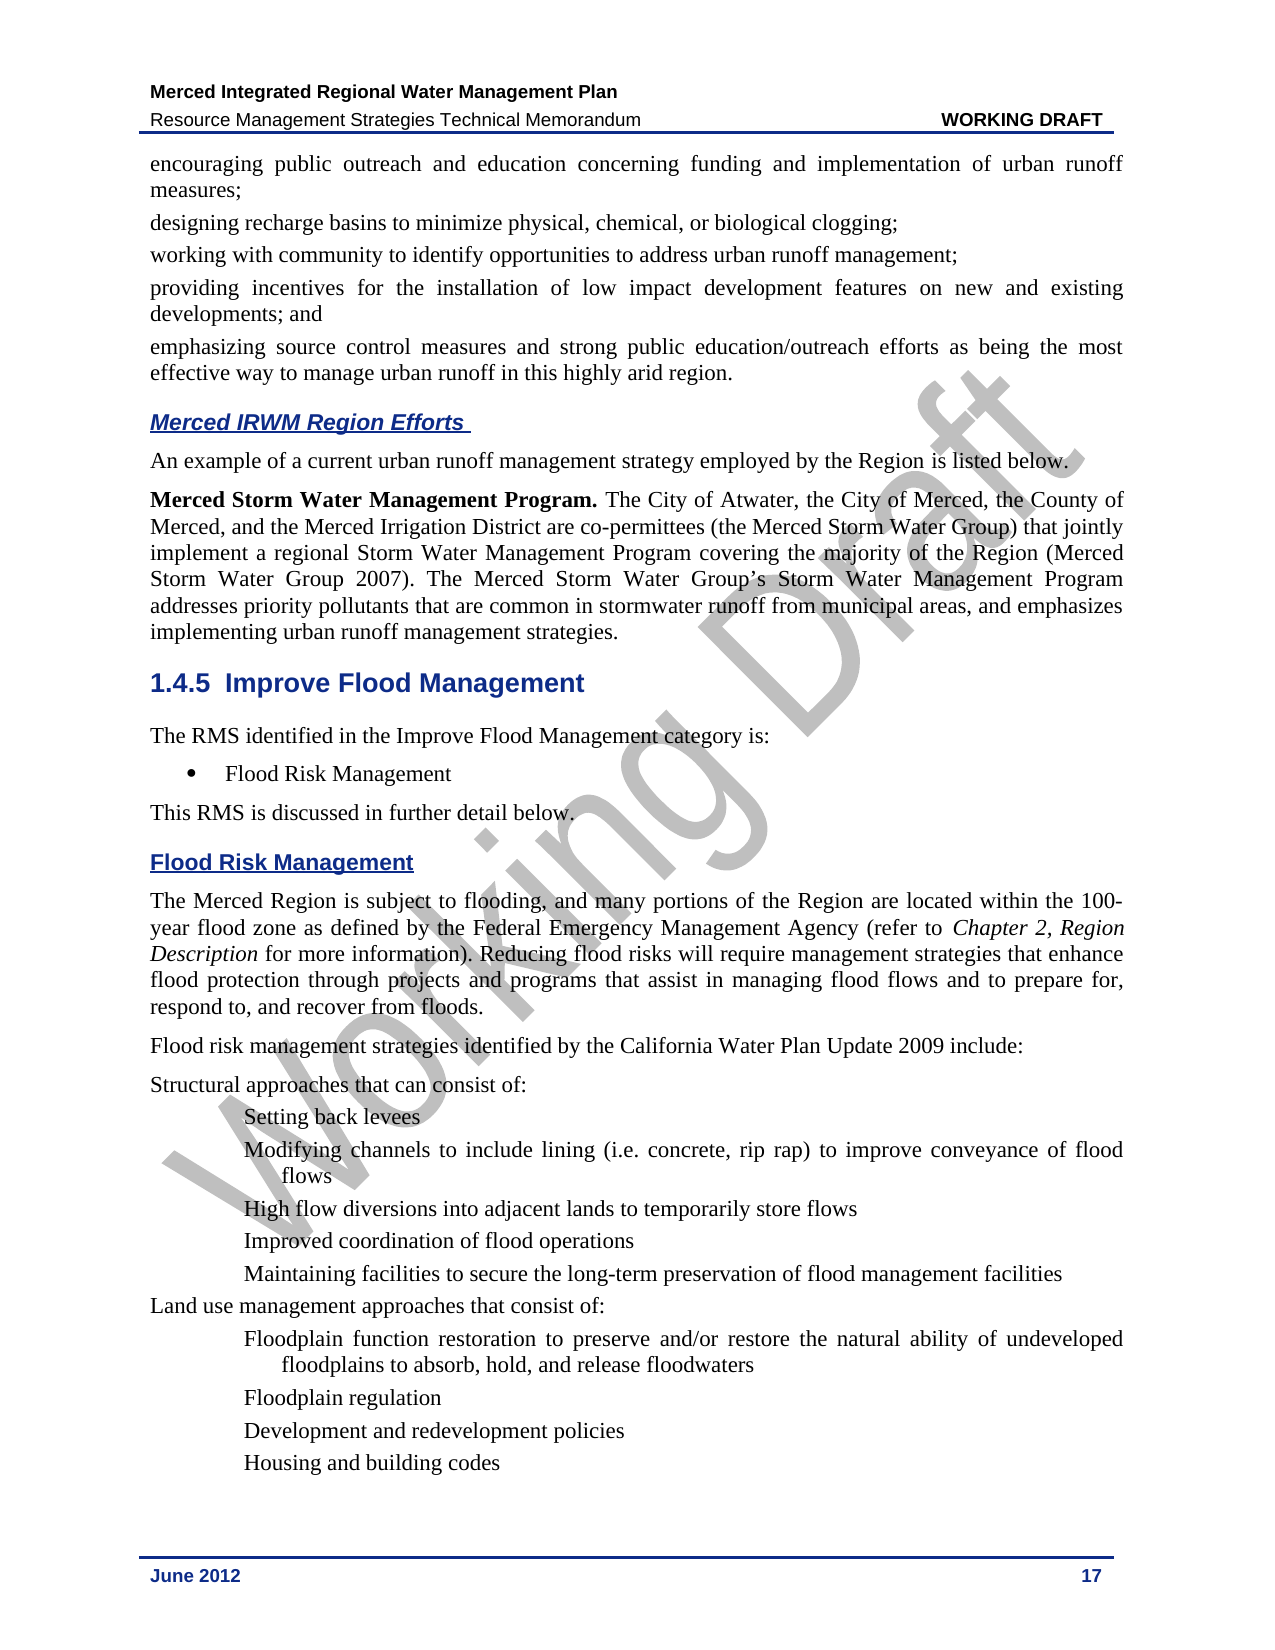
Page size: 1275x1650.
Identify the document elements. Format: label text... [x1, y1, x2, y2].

text Modifying channels to include lining (i.e. concrete, rip rap) to improve conveyance of flood flows [244, 1136, 1125, 1188]
text Land use management approaches that consist of: [150, 1293, 1125, 1319]
text Floodplain regulation [244, 1384, 1125, 1411]
text Setting back levees [244, 1103, 1125, 1129]
text The Merced Region is subject to flooding, and many portions of the Region are located within the 100-year flood zone as defined by the Federal Emergency Management Agency (refer to Chapter 2, Region Description for more information). Reducing flood risks will require management strategies that enhance flood protection through projects and programs that assist in managing flood flows and to prepare for, respond to, and recover from floods. [150, 887, 1125, 1019]
subtitle The RMS identified in the Improve Flood Management category is: [150, 722, 1125, 748]
text working with community to identify opportunities to address urban runoff management; [150, 242, 1125, 268]
text Development and redevelopment policies [244, 1417, 1125, 1443]
text Maintaining facilities to secure the long-term preservation of flood management facilities [244, 1260, 1125, 1286]
text Flood risk management strategies identified by the California Water Plan Update 2009 include: [150, 1032, 1125, 1058]
text Housing and building codes [244, 1449, 1125, 1476]
subtitle Improve Flood Management [150, 667, 1125, 699]
text Floodplain function restoration to preserve and/or restore the natural ability of undeveloped floodplains to absorb, hold, and release floodwaters [244, 1325, 1125, 1378]
text providing incentives for the installation of low impact development features on new and existing developments; and [150, 274, 1125, 327]
list Flood Risk Management [187, 761, 1125, 787]
text Structural approaches that can consist of: [150, 1071, 1125, 1097]
text Merced Storm Water Management Program. The City of Atwater, the City of Merced, the County of Merced, and the Merced Irrigation District are co-permittees (the Merced Storm Water Group) that jointly implement a regional Storm Water Management Program covering the majority of the Region (Merced Storm Water Group 2007). The Merced Storm Water Group’s Storm Water Management Program addresses priority pollutants that are common in stormwater runoff from municipal areas, and emphasizes implementing urban runoff management strategies. [150, 486, 1125, 644]
text This RMS is discussed in further detail below. [150, 799, 1125, 826]
text emphasizing source control measures and strong public education/outreach efforts as being the most effective way to manage urban runoff in this highly arid region. [150, 333, 1125, 386]
subtitle Flood Risk Management [150, 849, 1125, 875]
text Improved coordination of flood operations [244, 1227, 1125, 1254]
text High flow diversions into adjacent lands to temporarily store flows [244, 1195, 1125, 1221]
subtitle Merced IRWM Region Efforts [150, 409, 1125, 435]
text encouraging public outreach and education concerning funding and implementation of urban runoff measures; [150, 150, 1125, 203]
text designing recharge basins to minimize physical, chemical, or biological clogging; [150, 209, 1125, 235]
text An example of a current urban runoff management strategy employed by the Region is listed below. [150, 448, 1125, 474]
